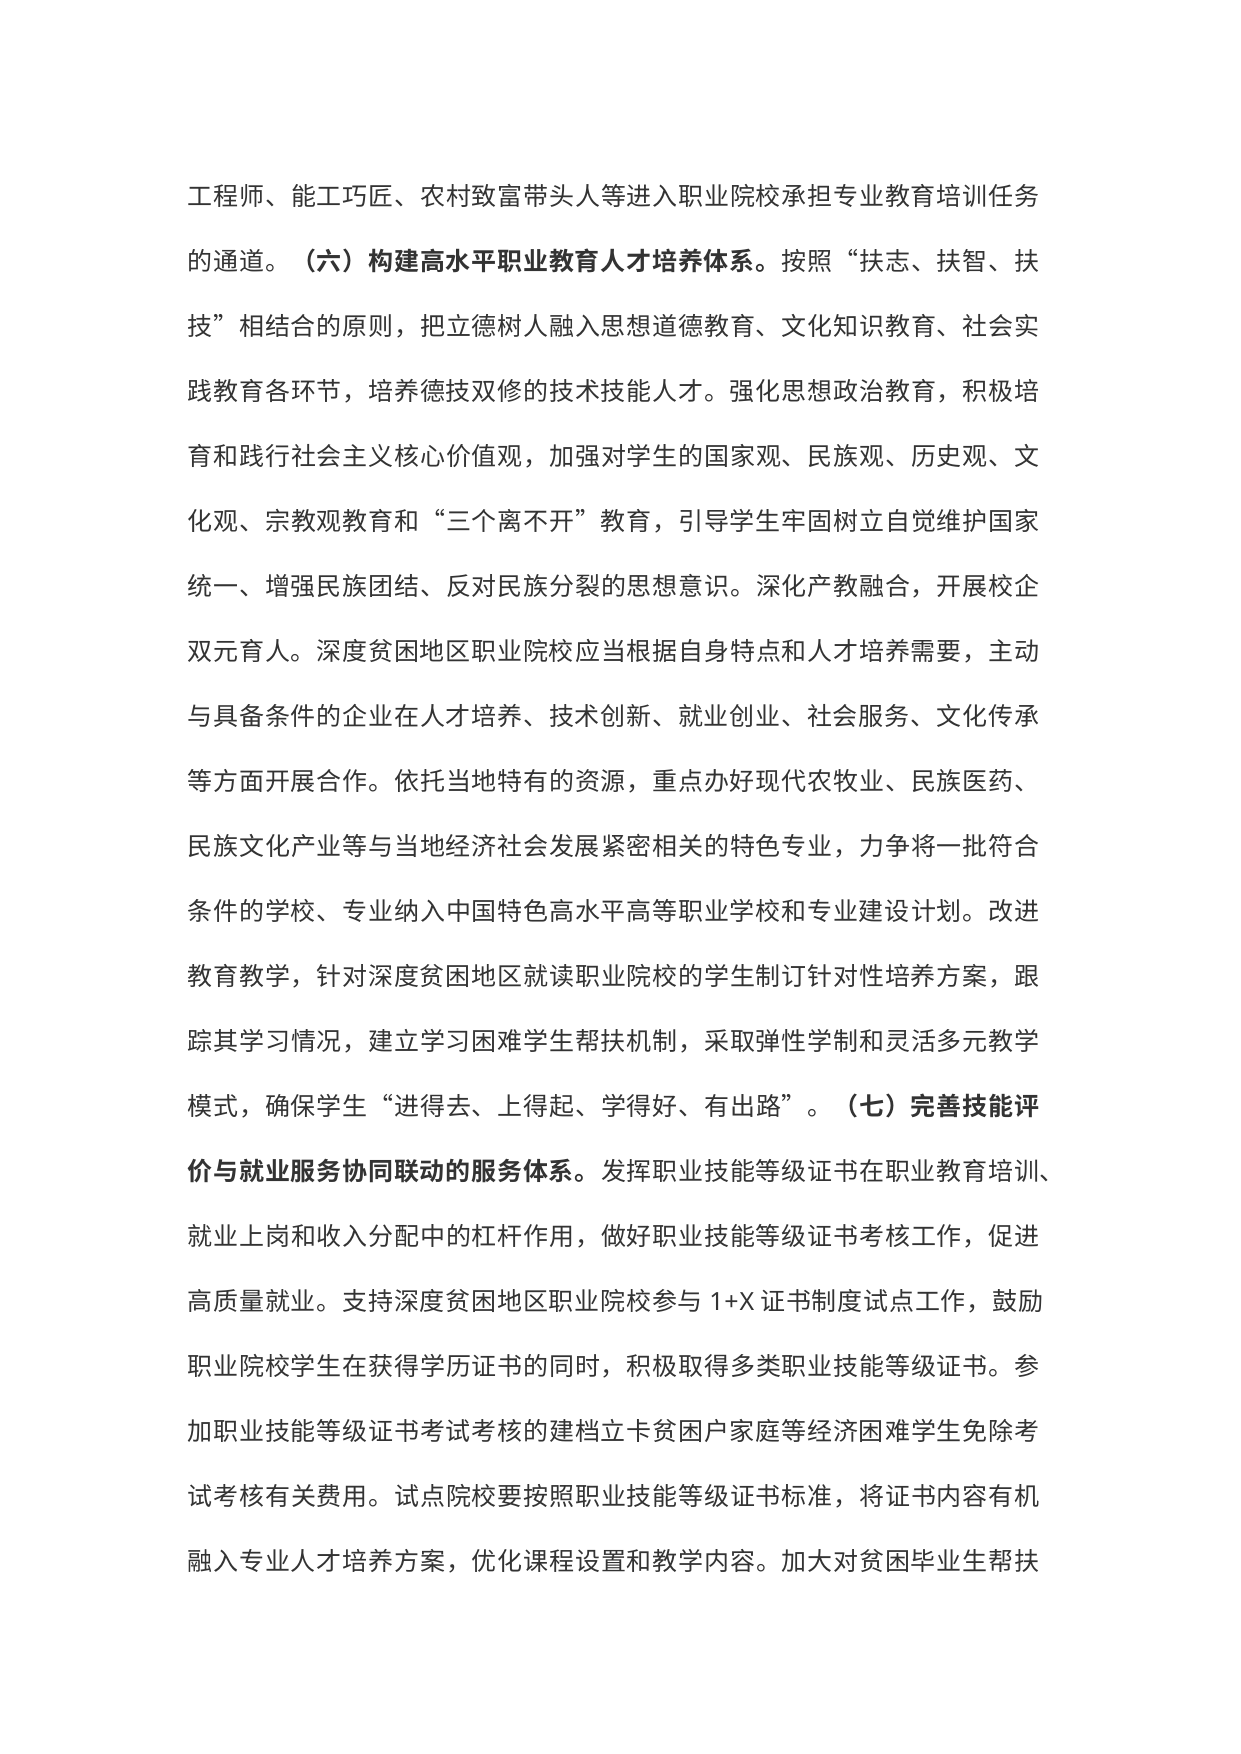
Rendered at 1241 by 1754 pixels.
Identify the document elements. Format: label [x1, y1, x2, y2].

text [187, 162, 1053, 1592]
